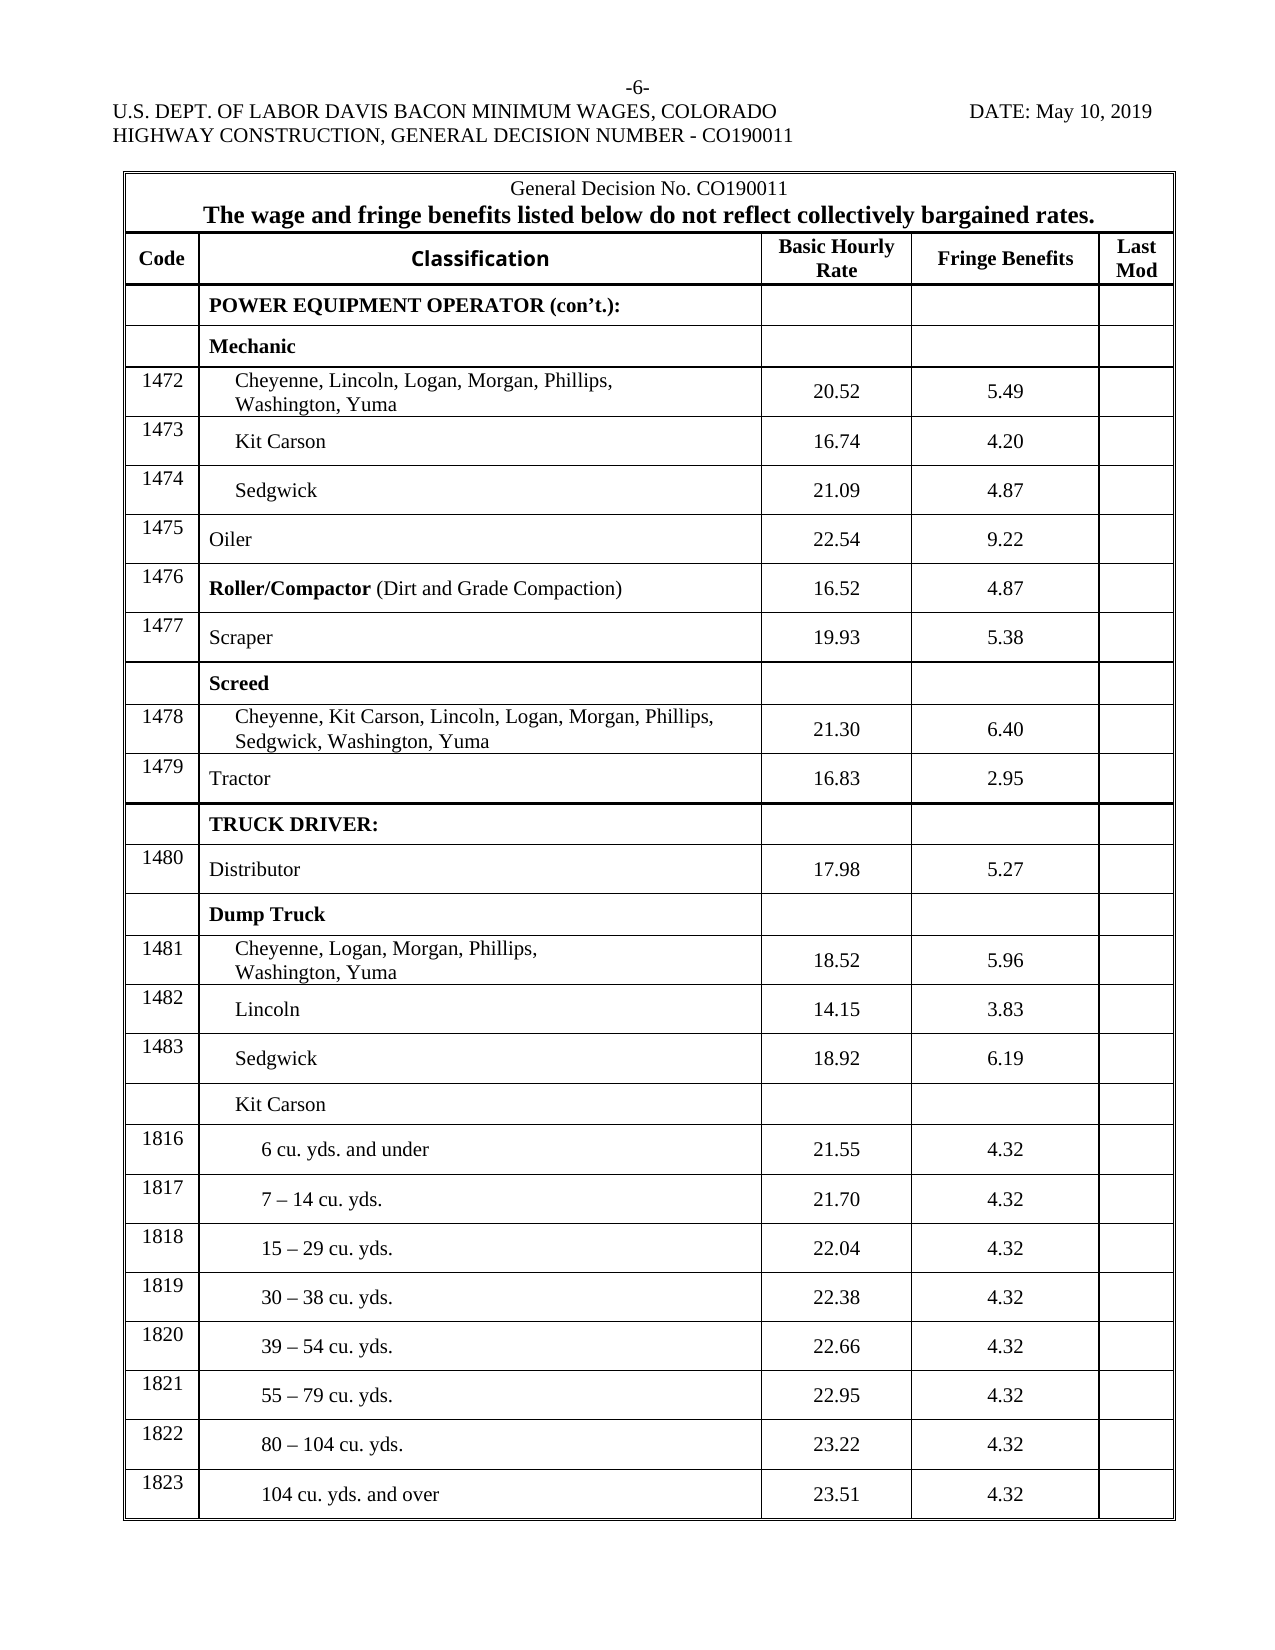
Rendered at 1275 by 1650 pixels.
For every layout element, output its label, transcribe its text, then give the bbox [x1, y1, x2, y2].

table_cell 80 – 104 cu. yds. [200, 1420, 761, 1468]
table_cell 16.52 [762, 564, 911, 612]
table_cell 55 – 79 cu. yds. [200, 1371, 761, 1419]
table_cell [126, 466, 198, 514]
table_cell [1100, 1125, 1173, 1173]
table_cell [1100, 985, 1173, 1033]
table_cell [1100, 466, 1173, 514]
table_cell POWER EQUIPMENT OPERATOR (con’t.): [200, 286, 761, 324]
table_cell [126, 1034, 198, 1082]
table_cell 21.55 [762, 1125, 911, 1173]
table_cell [126, 286, 198, 324]
table_cell 18.52 [762, 936, 911, 984]
table_cell [762, 894, 911, 935]
table_cell [1100, 894, 1173, 935]
table_cell [1100, 1470, 1173, 1518]
table_cell [126, 936, 198, 984]
table_cell [1100, 326, 1173, 366]
table_cell 16.83 [762, 754, 911, 802]
table_cell [126, 326, 198, 366]
table_cell [1100, 936, 1173, 984]
table_cell [912, 286, 1098, 324]
table_cell [126, 417, 198, 465]
table_cell [126, 663, 198, 703]
table_cell [126, 805, 198, 844]
table_cell [912, 326, 1098, 366]
table_cell 4.32 [912, 1224, 1098, 1272]
table_cell 21.70 [762, 1175, 911, 1223]
table_cell Cheyenne, Lincoln, Logan, Morgan, Phillips, Washington, Yuma [200, 368, 761, 416]
table_cell [762, 286, 911, 324]
table_cell 22.04 [762, 1224, 911, 1272]
table_cell 5.49 [912, 368, 1098, 416]
table_cell [126, 1273, 198, 1321]
table_cell 4.32 [912, 1175, 1098, 1223]
table_cell 2.95 [912, 754, 1098, 802]
table_cell 104 cu. yds. and over [200, 1470, 761, 1518]
table_cell [126, 368, 198, 416]
table_cell 4.20 [912, 417, 1098, 465]
table_cell [1100, 663, 1173, 703]
table_cell [126, 1470, 198, 1518]
table_cell [912, 894, 1098, 935]
table_cell [1100, 1420, 1173, 1468]
table_cell Mechanic [200, 326, 761, 366]
table_cell Scraper [200, 613, 761, 661]
table_cell 4.87 [912, 564, 1098, 612]
table_cell Tractor [200, 754, 761, 802]
table_cell Kit Carson [200, 417, 761, 465]
table_cell [126, 1322, 198, 1370]
table_cell 4.32 [912, 1273, 1098, 1321]
table_cell 4.32 [912, 1322, 1098, 1370]
table_cell [912, 663, 1098, 703]
table_cell 30 – 38 cu. yds. [200, 1273, 761, 1321]
table_cell [126, 985, 198, 1033]
table_cell 5.27 [912, 845, 1098, 893]
table_cell [1100, 368, 1173, 416]
table_cell Classification [200, 234, 761, 282]
table_cell [126, 894, 198, 935]
table_cell 20.52 [762, 368, 911, 416]
table_cell [1100, 1322, 1173, 1370]
table_cell 22.38 [762, 1273, 911, 1321]
table_cell 6.19 [912, 1034, 1098, 1082]
table_cell 4.32 [912, 1125, 1098, 1173]
table_cell 16.74 [762, 417, 911, 465]
table_cell Sedgwick [200, 1034, 761, 1082]
table_cell 4.87 [912, 466, 1098, 514]
table_cell [1100, 515, 1173, 563]
table_cell [1100, 417, 1173, 465]
table_cell 15 – 29 cu. yds. [200, 1224, 761, 1272]
table_cell Oiler [200, 515, 761, 563]
table_cell Lincoln [200, 985, 761, 1033]
table_cell 6.40 [912, 705, 1098, 753]
table_cell TRUCK DRIVER: [200, 805, 761, 844]
table_cell 18.92 [762, 1034, 911, 1082]
table_cell [1100, 805, 1173, 844]
table_cell Cheyenne, Logan, Morgan, Phillips, Washington, Yuma [200, 936, 761, 984]
table_cell Fringe Benefits [912, 234, 1098, 282]
table_cell [912, 1084, 1098, 1124]
table_cell [1100, 564, 1173, 612]
table_cell [762, 663, 911, 703]
table_cell [126, 1420, 198, 1468]
table_cell [762, 805, 911, 844]
table_cell Code [126, 234, 198, 282]
table_cell [1100, 845, 1173, 893]
table_cell [1100, 1034, 1173, 1082]
table_cell 22.66 [762, 1322, 911, 1370]
table_cell Screed [200, 663, 761, 703]
table_cell 3.83 [912, 985, 1098, 1033]
table_cell [126, 613, 198, 661]
table_cell Kit Carson [200, 1084, 761, 1124]
table_cell [762, 1084, 911, 1124]
table_cell [1100, 1084, 1173, 1124]
table_cell 6 cu. yds. and under [200, 1125, 761, 1173]
table_cell 4.32 [912, 1470, 1098, 1518]
table_cell Roller/Compactor (Dirt and Grade Compaction) [200, 564, 761, 612]
table_cell [1100, 754, 1173, 802]
table_cell [1100, 705, 1173, 753]
table_cell [126, 1125, 198, 1173]
table_cell 23.51 [762, 1470, 911, 1518]
table_cell Cheyenne, Kit Carson, Lincoln, Logan, Morgan, Phillips, Sedgwick, Washington, Yuma [200, 705, 761, 753]
table_cell 19.93 [762, 613, 911, 661]
table_cell [126, 1084, 198, 1124]
table_cell Basic Hourly Rate [762, 234, 911, 282]
table_cell [1100, 1273, 1173, 1321]
table_header General Decision No. CO190011 The wage and fringe benefits listed below do not reflect collectively bargained rates. [126, 174, 1173, 231]
table_cell [1100, 286, 1173, 324]
table_cell Distributor [200, 845, 761, 893]
table_cell [912, 805, 1098, 844]
table_cell [126, 515, 198, 563]
table_cell Dump Truck [200, 894, 761, 935]
table_cell 21.09 [762, 466, 911, 514]
table_cell 4.32 [912, 1371, 1098, 1419]
table_cell [126, 705, 198, 753]
table_cell 22.95 [762, 1371, 911, 1419]
table_cell [126, 1371, 198, 1419]
table_cell 5.96 [912, 936, 1098, 984]
table_cell [126, 845, 198, 893]
table_cell 39 – 54 cu. yds. [200, 1322, 761, 1370]
table_cell 23.22 [762, 1420, 911, 1468]
table_cell Sedgwick [200, 466, 761, 514]
table_cell 22.54 [762, 515, 911, 563]
table_cell 14.15 [762, 985, 911, 1033]
table_cell [126, 564, 198, 612]
table_cell [762, 326, 911, 366]
table_cell [1100, 1224, 1173, 1272]
table_cell [1100, 613, 1173, 661]
table_cell 5.38 [912, 613, 1098, 661]
table_cell [126, 1224, 198, 1272]
table_cell 17.98 [762, 845, 911, 893]
table_cell [1100, 1175, 1173, 1223]
table_cell 9.22 [912, 515, 1098, 563]
table_cell Last Mod [1100, 234, 1173, 282]
table_cell [1100, 1371, 1173, 1419]
table_cell 4.32 [912, 1420, 1098, 1468]
table_cell 21.30 [762, 705, 911, 753]
table_cell [126, 754, 198, 802]
table_cell [126, 1175, 198, 1223]
table_cell 7 – 14 cu. yds. [200, 1175, 761, 1223]
